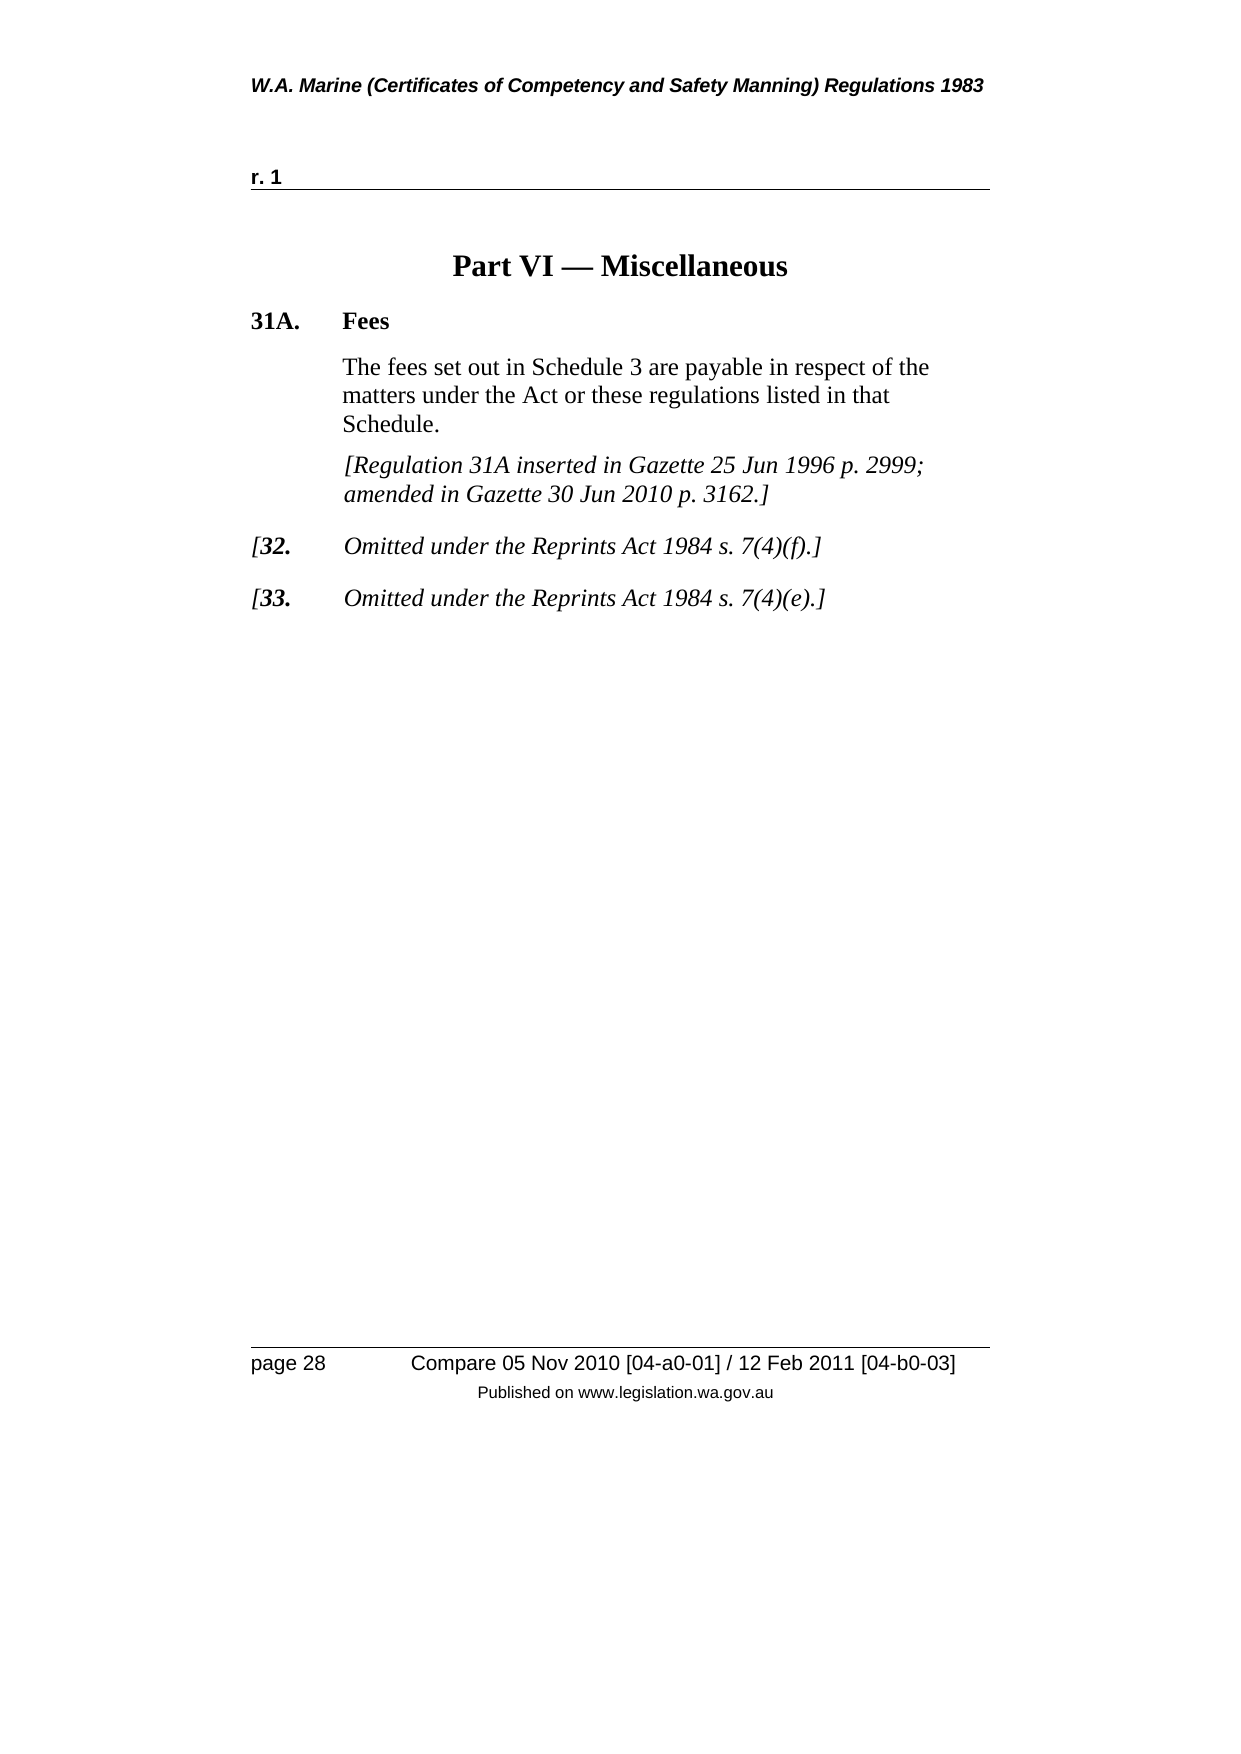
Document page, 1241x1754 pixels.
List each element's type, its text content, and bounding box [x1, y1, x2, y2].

text [32. Omitted under the Reprints Act 1984 s. 7(4)(f).] [251, 531, 990, 560]
text The fees set out in Schedule 3 are payable in respect of the matters under the Act or these regulations listed in that Schedule. [251, 352, 990, 438]
subtitle 31A. Fees [251, 306, 990, 335]
text [Regulation 31A inserted in Gazette 25 Jun 1996 p. 2999; amended in Gazette 30 Jun 2010 p. 3162.] [251, 451, 990, 508]
text [33. Omitted under the Reprints Act 1984 s. 7(4)(e).] [251, 583, 990, 611]
subtitle Part VI — Miscellaneous [251, 247, 990, 283]
